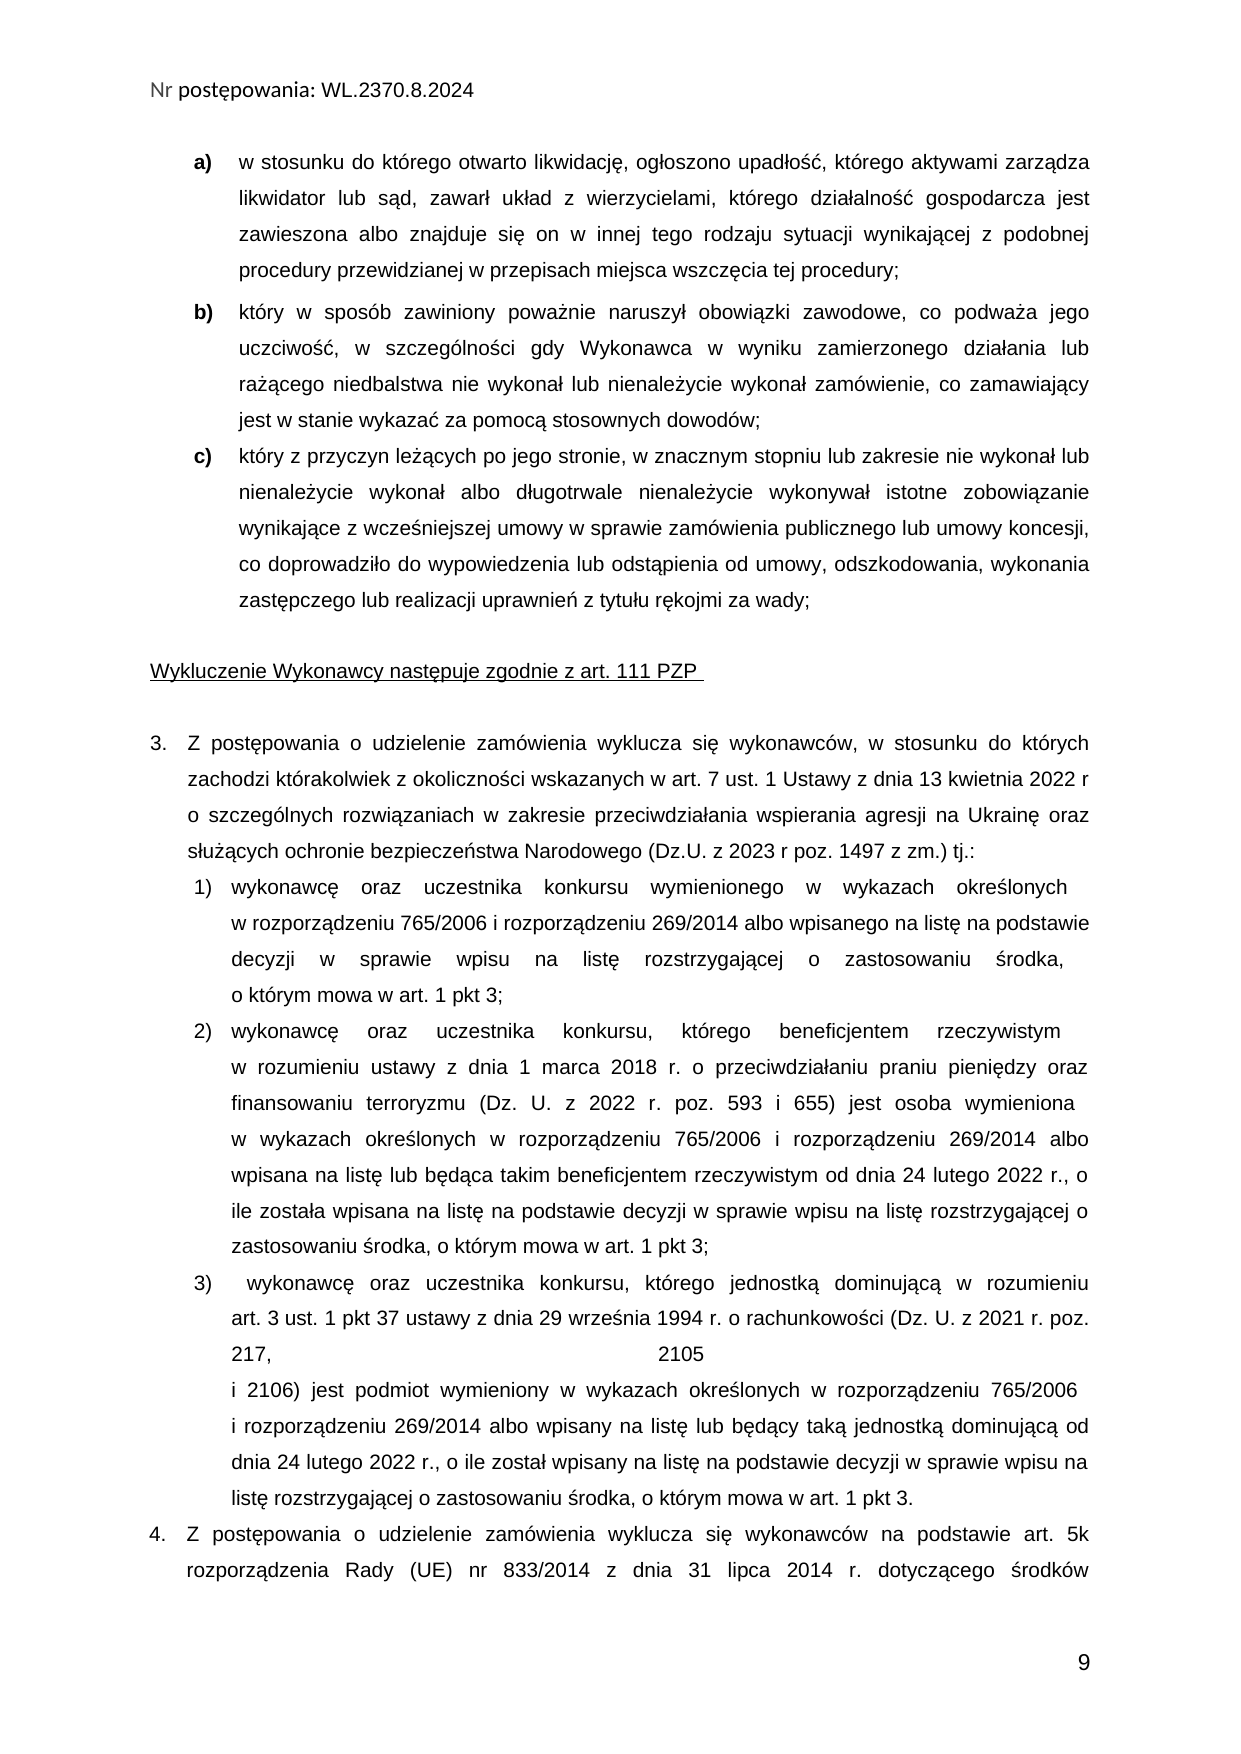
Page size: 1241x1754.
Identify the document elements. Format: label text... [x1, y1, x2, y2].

list który w sposób zawiniony poważnie naruszył obowiązki zawodowe, co podważa jego uczciwość, w szczególności gdy Wykonawca w wyniku zamierzonego działania lub rażącego niedbalstwa nie wykonał lub nienależycie wykonał zamówienie, co zamawiający jest w stanie wykazać za pomocą stosownych dowodów; [193, 300, 1090, 432]
list Z postępowania o udzielenie zamówienia wyklucza się wykonawców, w stosunku do których zachodzi którakolwiek z okoliczności wskazanych w art. 7 ust. 1 Ustawy z dnia 13 kwietnia 2022 r o szczególnych rozwiązaniach w zakresie przeciwdziałania wspierania agresji na Ukrainę oraz służących ochronie bezpieczeństwa Narodowego (Dz.U. z 2023 r poz. 1497 z zm.) tj.: [150, 731, 1090, 863]
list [149, 1522, 1090, 1582]
list który z przyczyn leżących po jego stronie, w znacznym stopniu lub zakresie nie wykonał lub nienależycie wykonał albo długotrwale nienależycie wykonywał istotne zobowiązanie wynikające z wcześniejszej umowy w sprawie zamówienia publicznego lub umowy koncesji, co doprowadziło do wypowiedzenia lub odstąpienia od umowy, odszkodowania, wykonania zastępczego lub realizacji uprawnień z tytułu rękojmi za wady; [193, 444, 1090, 611]
list w stosunku do którego otwarto likwidację, ogłoszono upadłość, którego aktywami zarządza likwidator lub sąd, zawarł układ z wierzycielami, którego działalność gospodarcza jest zawieszona albo znajduje się on w innej tego rodzaju sytuacji wynikającej z podobnej procedury przewidzianej w przepisach miejsca wszczęcia tej procedury; [193, 150, 1090, 282]
list wykonawcę oraz uczestnika konkursu, którego jednostką dominującą w rozumieniu art. 3 ust. 1 pkt 37 ustawy z dnia 29 września 1994 r. o rachunkowości (Dz. U. z 2021 r. poz. 217, 2105 i 2106) jest podmiot wymieniony w wykazach określonych w rozporządzeniu 765/2006 i rozporządzeniu 269/2014 albo wpisany na listę lub będący taką jednostką dominującą od dnia 24 lutego 2022 r., o ile został wpisany na listę na podstawie decyzji w sprawie wpisu na listę rozstrzygającej o zastosowaniu środka, o którym mowa w art. 1 pkt 3. [194, 1270, 1090, 1510]
list wykonawcę oraz uczestnika konkursu, którego beneficjentem rzeczywistym w rozumieniu ustawy z dnia 1 marca 2018 r. o przeciwdziałaniu praniu pieniędzy oraz finansowaniu terroryzmu (Dz. U. z 2022 r. poz. 593 i 655) jest osoba wymieniona w wykazach określonych w rozporządzeniu 765/2006 i rozporządzeniu 269/2014 albo wpisana na listę lub będąca takim beneficjentem rzeczywistym od dnia 24 lutego 2022 r., o ile została wpisana na listę na podstawie decyzji w sprawie wpisu na listę rozstrzygającej o zastosowaniu środka, o którym mowa w art. 1 pkt 3; [194, 1019, 1090, 1258]
text Wykluczenie Wykonawcy następuje zgodnie z art. 111 PZP [150, 659, 1090, 683]
list wykonawcę oraz uczestnika konkursu wymienionego w wykazach określonych w rozporządzeniu 765/2006 i rozporządzeniu 269/2014 albo wpisanego na listę na podstawie decyzji w sprawie wpisu na listę rozstrzygającej o zastosowaniu środka, o którym mowa w art. 1 pkt 3; [194, 875, 1090, 1007]
